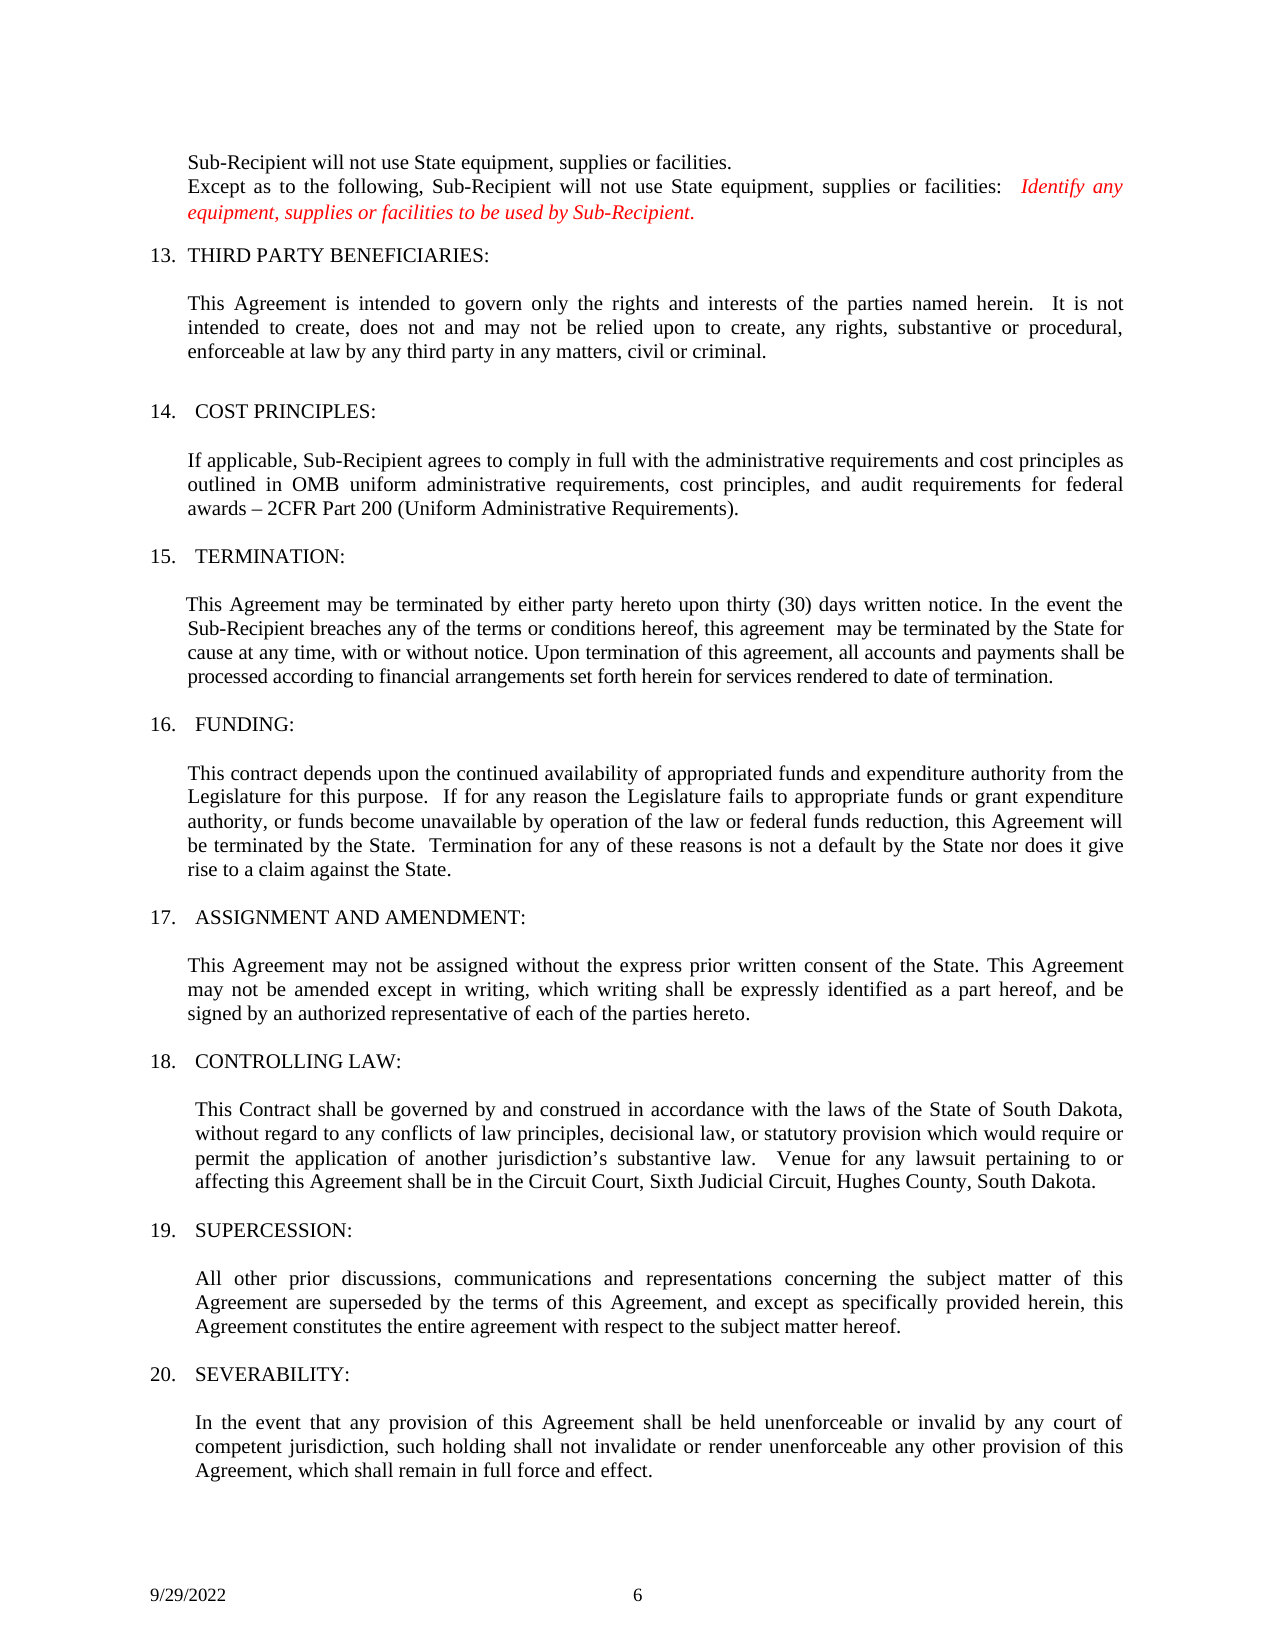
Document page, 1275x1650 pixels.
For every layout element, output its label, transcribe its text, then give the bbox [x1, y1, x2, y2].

text This Agreement may be terminated by either party hereto upon thirty (30) days written notice. In the event the Sub-Recipient breaches any of the terms or conditions hereof, this agreement may be terminated by the State for cause at any time, with or without notice. Upon termination of this agreement, all accounts and payments shall be processed according to financial arrangements set forth herein for services rendered to date of termination. [186, 592, 1125, 688]
list 14. COST PRINCIPLES: [150, 399, 1125, 423]
text 13. THIRD PARTY BENEFICIARIES: [150, 243, 1125, 267]
text Sub-Recipient will not use State equipment, supplies or facilities. [187, 150, 1125, 174]
text In the event that any provision of this Agreement shall be held unenforceable or invalid by any court of competent jurisdiction, such holding shall not invalidate or render unenforceable any other provision of this Agreement, which shall remain in full force and effect. [195, 1410, 1125, 1482]
text Except as to the following, Sub-Recipient will not use State equipment, supplies or facilities: Identify any equipment, supplies or facilities to be used by Sub-Recipient. [187, 174, 1125, 224]
list If applicable, Sub-Recipient agrees to comply in full with the administrative requirements and cost principles as outlined in OMB uniform administrative requirements, cost principles, and audit requirements for federal awards – 2CFR Part 200 (Uniform Administrative Requirements). [187, 448, 1125, 520]
text This Agreement may not be assigned without the express prior written consent of the State. This Agreement may not be amended except in writing, which writing shall be expressly identified as a part hereof, and be signed by an authorized representative of each of the parties hereto. [187, 953, 1125, 1025]
text All other prior discussions, communications and representations concerning the subject matter of this Agreement are superseded by the terms of this Agreement, and except as specifically provided herein, this Agreement constitutes the entire agreement with respect to the subject matter hereof. [195, 1266, 1125, 1338]
subtitle 19. SUPERCESSION: [150, 1218, 1125, 1242]
text 16. FUNDING: [150, 712, 1125, 736]
text This Contract shall be governed by and construed in accordance with the laws of the State of South Dakota, without regard to any conflicts of law principles, decisional law, or statutory provision which would require or permit the application of another jurisdiction’s substantive law. Venue for any lawsuit pertaining to or affecting this Agreement shall be in the Circuit Court, Sixth Judicial Circuit, Hughes County, South Dakota. [195, 1097, 1125, 1193]
subtitle 17. ASSIGNMENT AND AMENDMENT: [150, 905, 1125, 929]
text This contract depends upon the continued availability of appropriated funds and expenditure authority from the Legislature for this purpose. If for any reason the Legislature fails to appropriate funds or grant expenditure authority, or funds become unavailable by operation of the law or federal funds reduction, this Agreement will be terminated by the State. Termination for any of these reasons is not a default by the State nor does it give rise to a claim against the State. [187, 760, 1125, 881]
subtitle 20. SEVERABILITY: [150, 1362, 1125, 1386]
text This Agreement is intended to govern only the rights and interests of the parties named herein. It is not intended to create, does not and may not be relied upon to create, any rights, substantive or procedural, enforceable at law by any third party in any matters, civil or criminal. [187, 291, 1125, 363]
text 18. CONTROLLING LAW: [150, 1049, 1125, 1073]
text 15. TERMINATION: [150, 544, 1125, 568]
